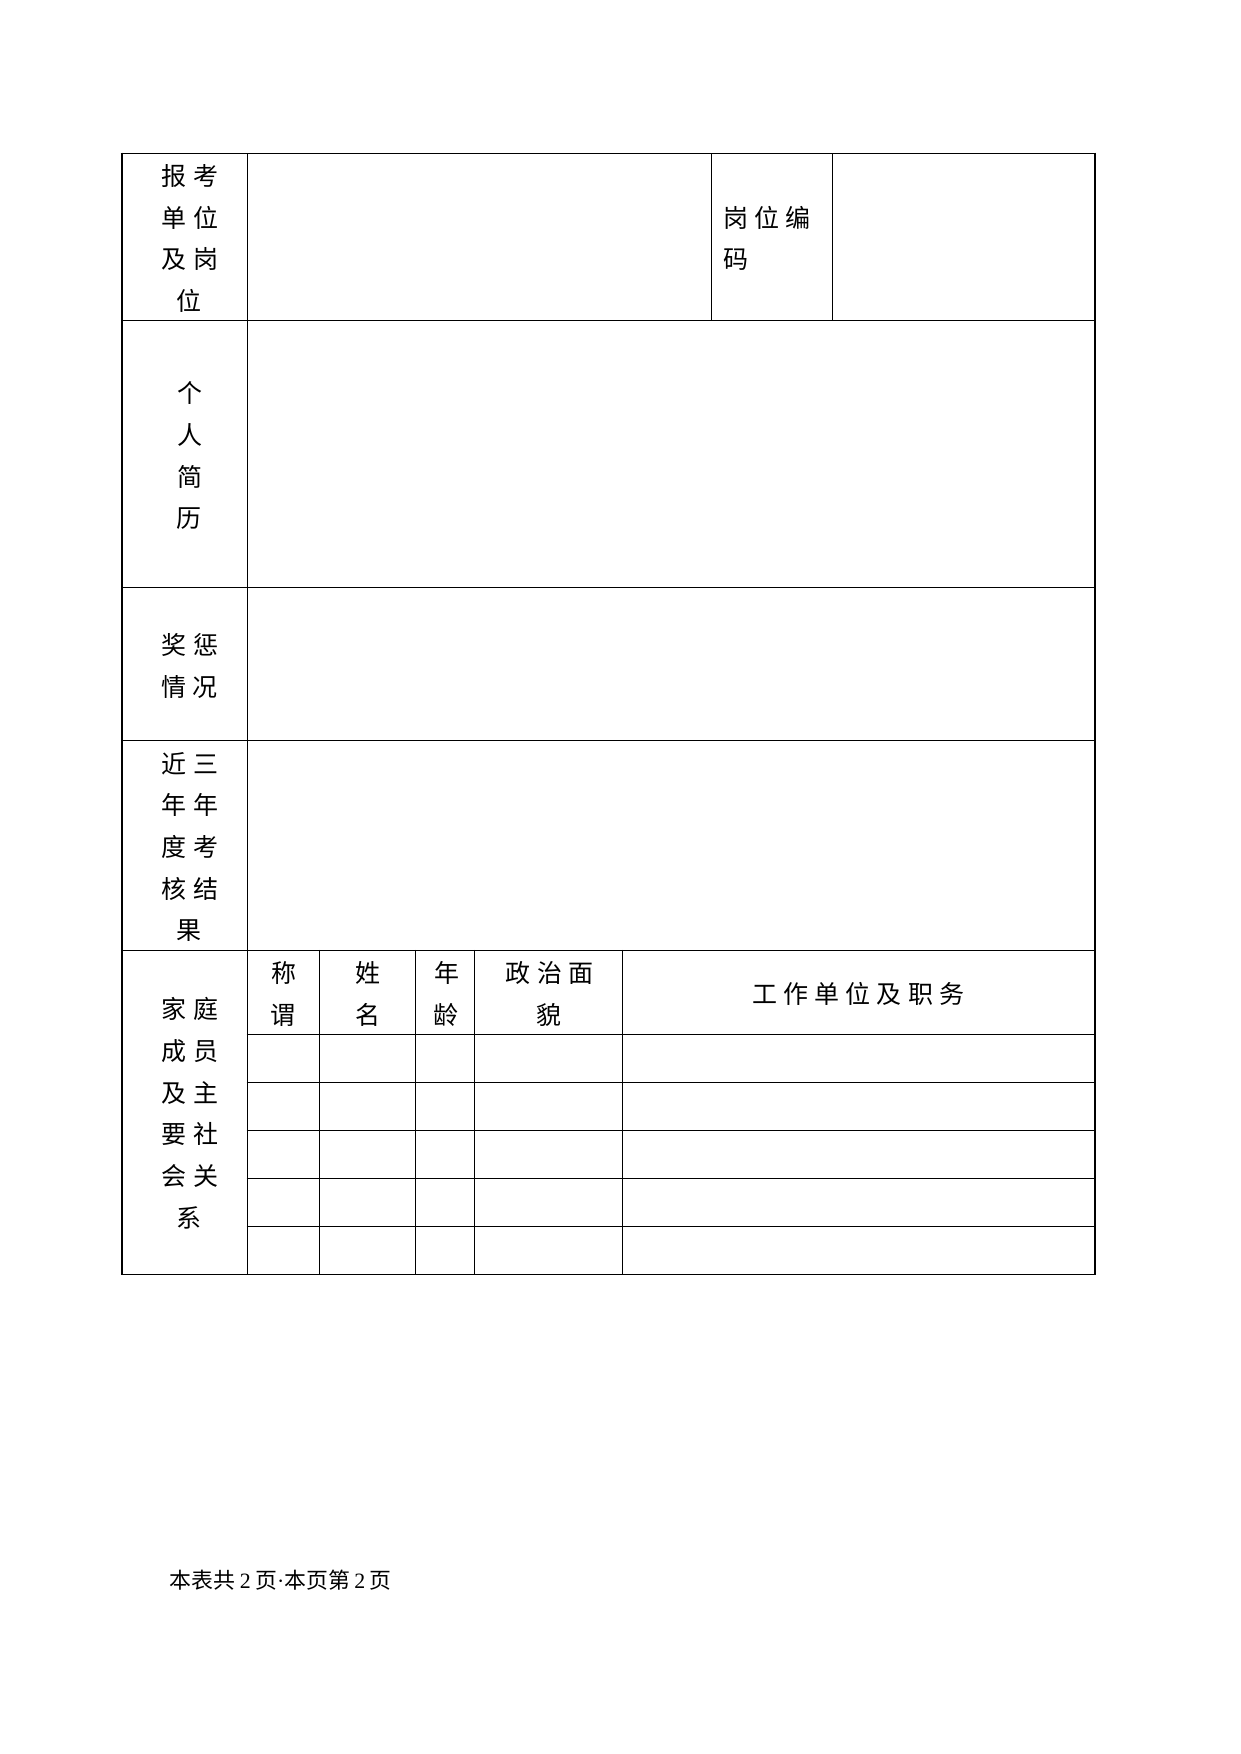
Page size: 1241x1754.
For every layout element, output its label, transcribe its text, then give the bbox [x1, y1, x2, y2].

table_cell [320, 1083, 415, 1130]
table_cell [416, 1227, 474, 1274]
table_cell 报考单位 及岗位 [123, 154, 247, 320]
table_cell [623, 1227, 1094, 1274]
table_cell [320, 1227, 415, 1274]
table_cell 工作单位及职务 [623, 951, 1094, 1034]
table_cell 年龄 [416, 951, 474, 1034]
table_cell [320, 1035, 415, 1082]
table_cell [416, 1035, 474, 1082]
table_cell 姓 名 [320, 951, 415, 1034]
table_cell 奖惩情况 [123, 588, 247, 740]
table_cell [416, 1083, 474, 1130]
table_cell [248, 1035, 319, 1082]
table_cell [416, 1179, 474, 1226]
table_cell [475, 1179, 622, 1226]
table_cell [623, 1083, 1094, 1130]
table_cell [320, 1131, 415, 1178]
table_cell 政治面貌 [475, 951, 622, 1034]
table_cell [248, 1131, 319, 1178]
table_cell [248, 1179, 319, 1226]
table_cell 家庭 成员 及主 要社 会关 系 [123, 951, 247, 1274]
table_cell [320, 1179, 415, 1226]
table_cell [248, 1227, 319, 1274]
table_cell [416, 1131, 474, 1178]
table_cell [248, 321, 1094, 587]
table_cell [623, 1131, 1094, 1178]
table_cell [475, 1035, 622, 1082]
table_cell 称谓 [248, 951, 319, 1034]
table_cell [248, 741, 1094, 950]
table_cell [475, 1083, 622, 1130]
table_cell [248, 154, 711, 320]
table_cell [833, 154, 1094, 320]
table_cell 岗位编码 [712, 154, 832, 320]
table_cell [475, 1227, 622, 1274]
table_cell [248, 1083, 319, 1130]
table_cell 近三年年度考核结果 [123, 741, 247, 950]
table_cell [623, 1035, 1094, 1082]
table_cell 个 人 简 历 [123, 321, 247, 587]
table_cell [475, 1131, 622, 1178]
table_cell [248, 588, 1094, 740]
table_cell [623, 1179, 1094, 1226]
